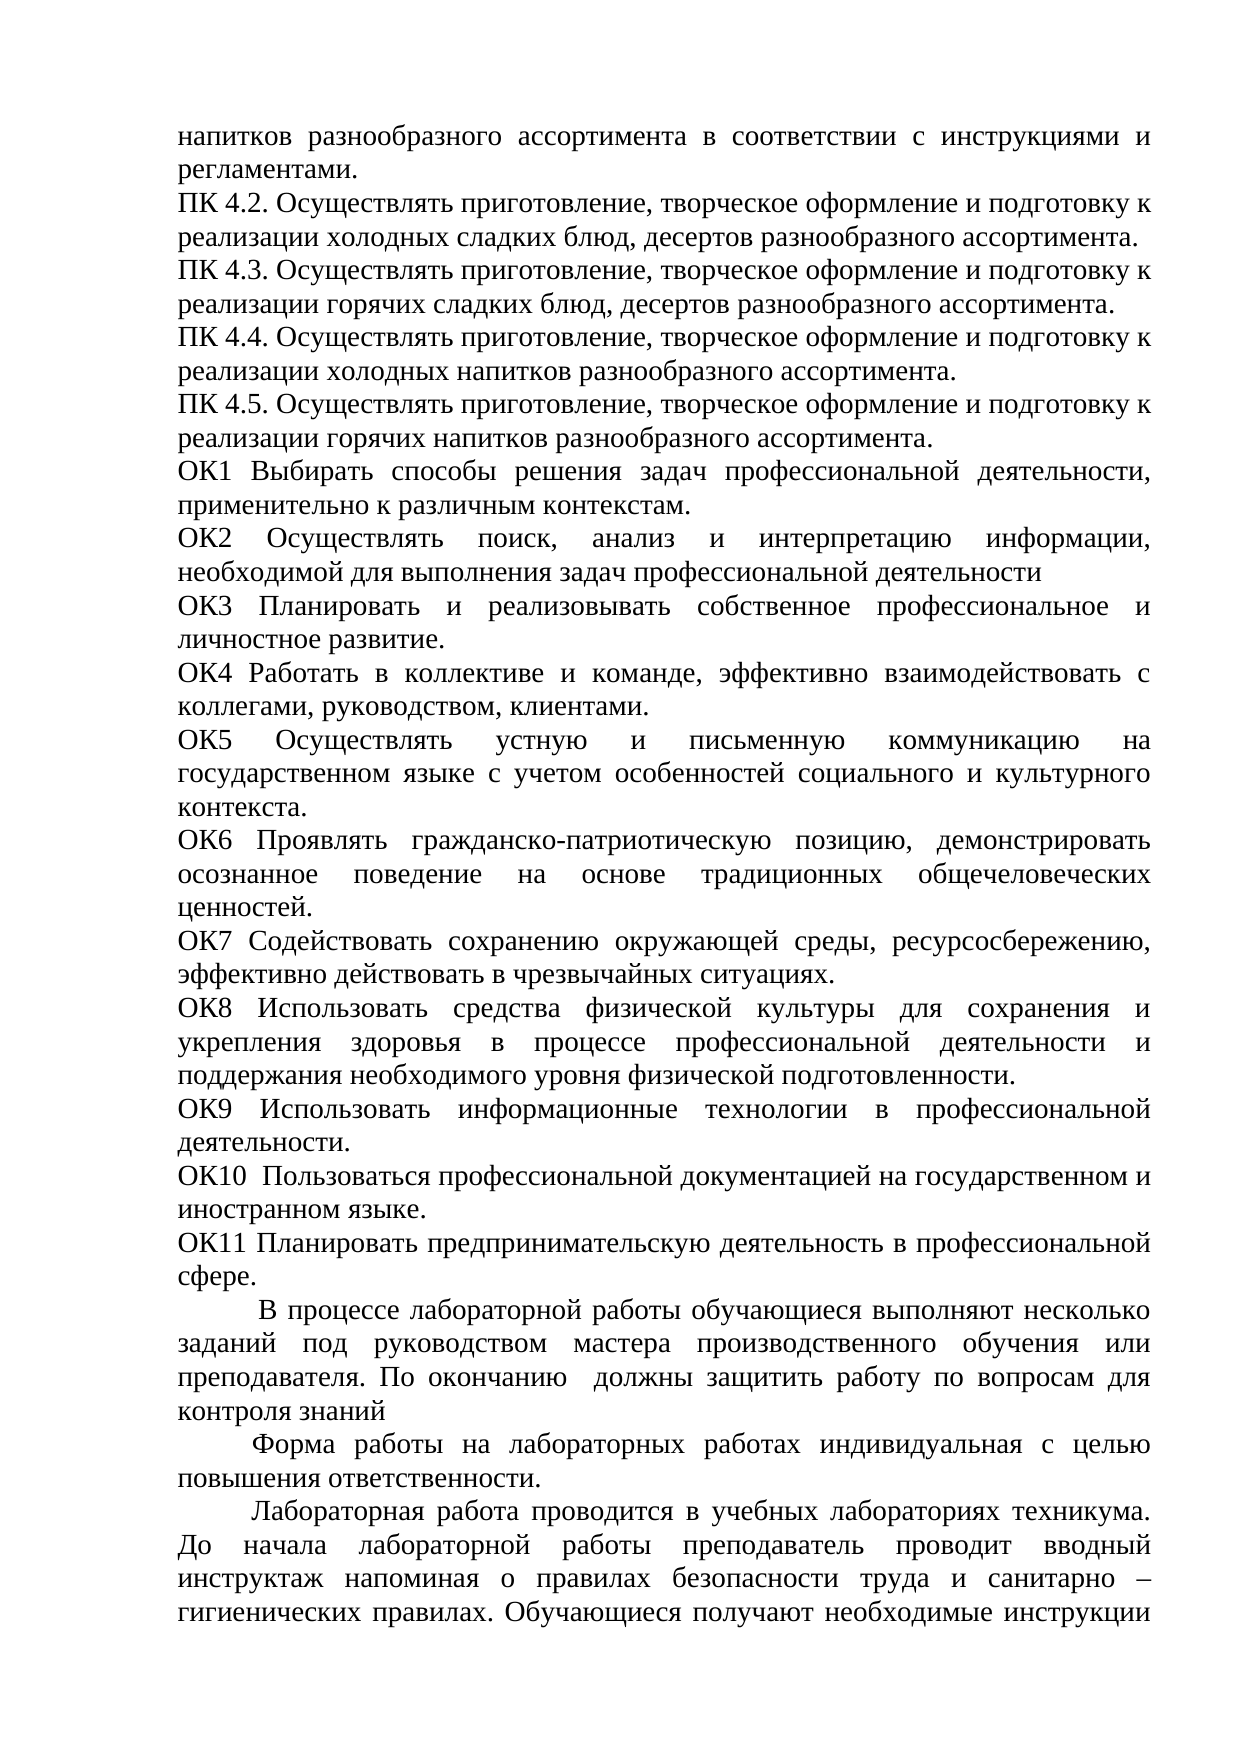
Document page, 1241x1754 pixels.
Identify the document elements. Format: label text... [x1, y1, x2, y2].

text ПК 4.5. Осуществлять приготовление, творческое оформление и подготовку к реализации горячих напитков разнообразного ассортимента. [177, 386, 1152, 453]
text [177, 118, 1152, 185]
text ОК11 Планировать предпринимательскую деятельность в профессиональной сфере. [177, 1225, 1152, 1292]
text ПК 4.2. Осуществлять приготовление, творческое оформление и подготовку к реализации холодных сладких блюд, десертов разнообразного ассортимента. [177, 185, 1152, 252]
text ОК6 Проявлять гражданско-патриотическую позицию, демонстрировать осознанное поведение на основе традиционных общечеловеческих ценностей. [177, 822, 1152, 923]
text ОК1 Выбирать способы решения задач профессиональной деятельности, применительно к различным контекстам. [177, 453, 1152, 521]
text ОК8 Использовать средства физической культуры для сохранения и укрепления здоровья в процессе профессиональной деятельности и поддержания необходимого уровня физической подготовленности. [177, 990, 1152, 1091]
text ОК5 Осуществлять устную и письменную коммуникацию на государственном языке с учетом особенностей социального и культурного контекста. [177, 722, 1152, 822]
text ПК 4.4. Осуществлять приготовление, творческое оформление и подготовку к реализации холодных напитков разнообразного ассортимента. [177, 319, 1152, 386]
text ОК2 Осуществлять поиск, анализ и интерпретацию информации, необходимой для выполнения задач профессиональной деятельности [177, 521, 1152, 588]
text В процессе лабораторной работы обучающиеся выполняют несколько заданий под руководством мастера производственного обучения или преподавателя. По окончанию должны защитить работу по вопросам для контроля знаний [177, 1292, 1152, 1426]
text ОК3 Планировать и реализовывать собственное профессиональное и личностное развитие. [177, 588, 1152, 655]
text ОК4 Работать в коллективе и команде, эффективно взаимодействовать с коллегами, руководством, клиентами. [177, 655, 1152, 722]
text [177, 1493, 1152, 1627]
text Форма работы на лабораторных работах индивидуальная с целью повышения ответственности. [177, 1426, 1152, 1493]
text ПК 4.3. Осуществлять приготовление, творческое оформление и подготовку к реализации горячих сладких блюд, десертов разнообразного ассортимента. [177, 252, 1152, 319]
text ОК9 Использовать информационные технологии в профессиональной деятельности. [177, 1091, 1152, 1158]
text ОК7 Содействовать сохранению окружающей среды, ресурсосбережению, эффективно действовать в чрезвычайных ситуациях. [177, 923, 1152, 990]
text ОК10 Пользоваться профессиональной документацией на государственном и иностранном языке. [177, 1158, 1152, 1225]
